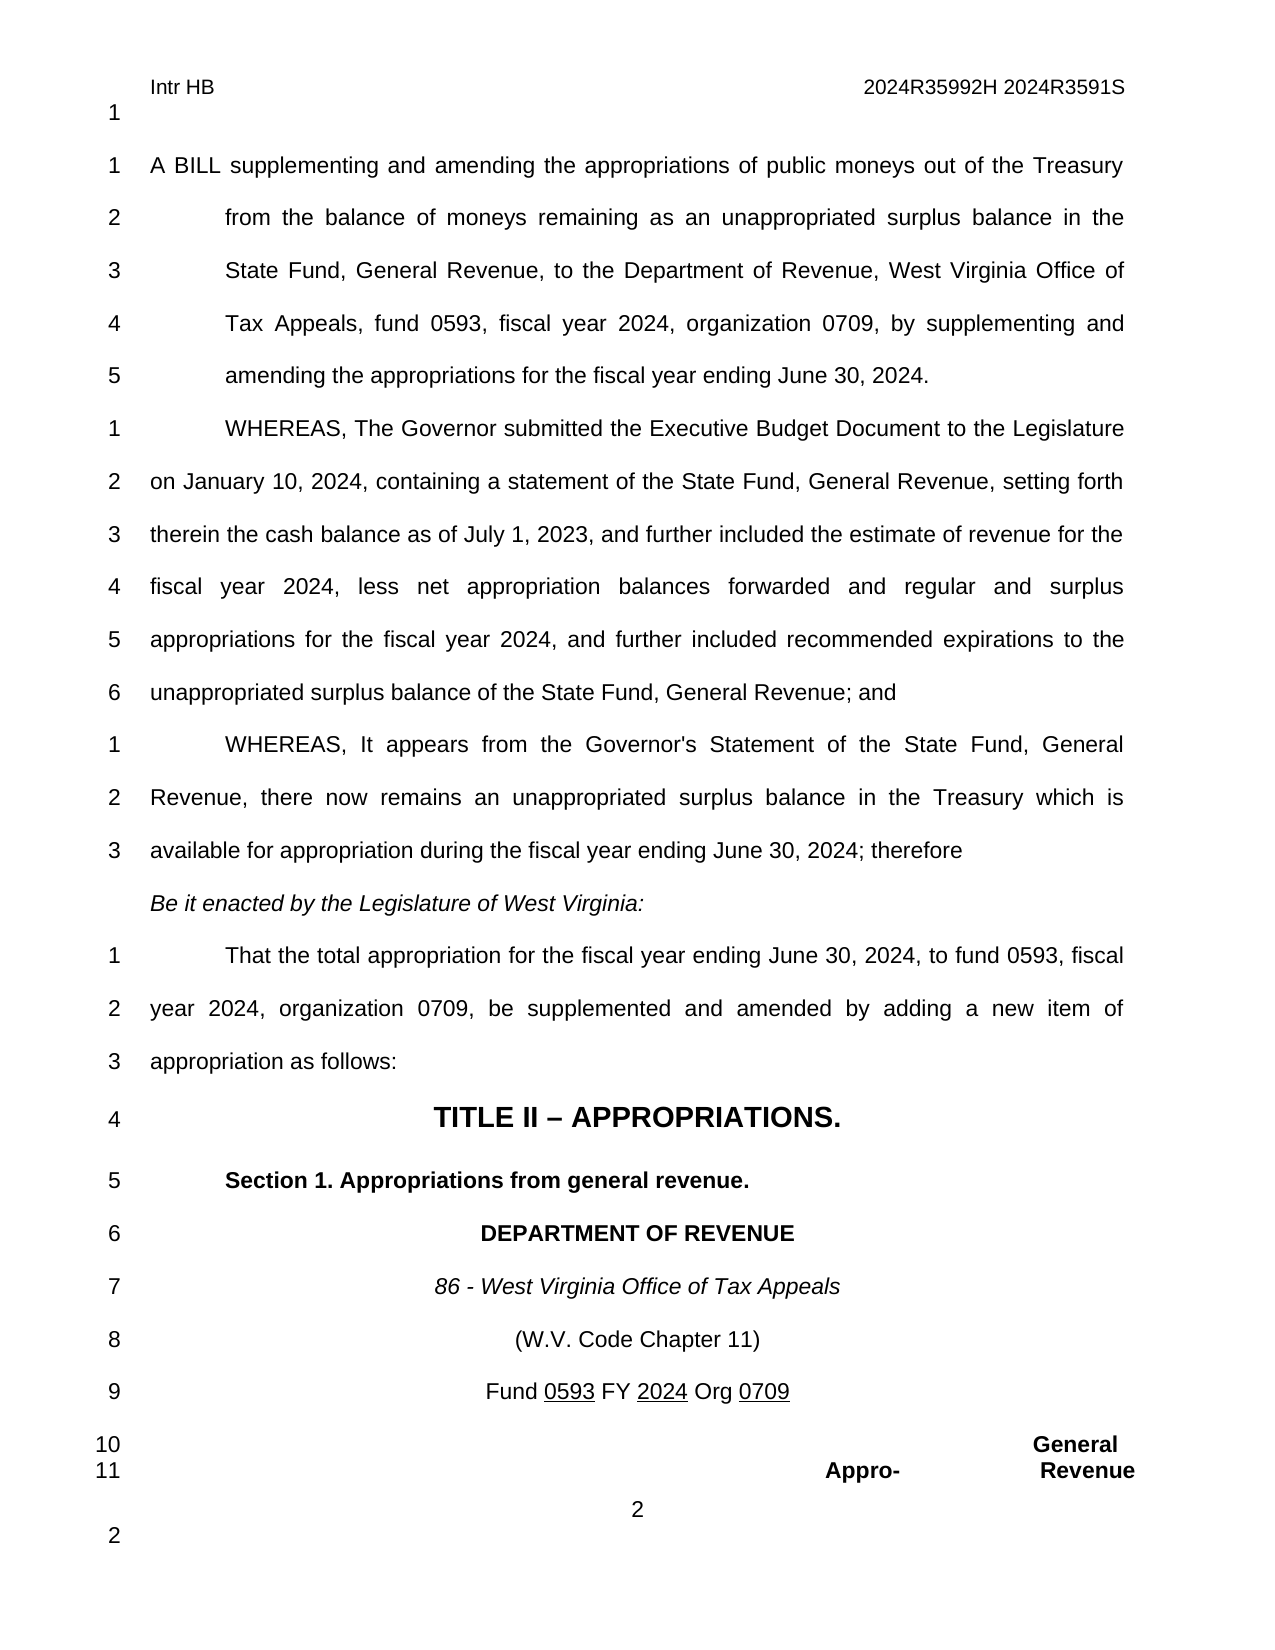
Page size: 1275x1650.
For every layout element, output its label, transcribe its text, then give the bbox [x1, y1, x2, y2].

subtitle Title II – Appropriations. [150, 1100, 1125, 1134]
text General [150, 1431, 1125, 1457]
text Be it enacted by the Legislature of West Virginia: [150, 889, 1125, 916]
text Fund 0593 FY 2024 Org 0709 [150, 1378, 1125, 1404]
subtitle Section 1. Appropriations from general revenue. [225, 1167, 1125, 1194]
text Appro- Revenue [150, 1457, 1125, 1484]
text That the total appropriation for the fiscal year ending June 30, 2024, to fund 0593, fiscal year 2024, organization 0709, be supplemented and amended by adding a new item of appropriation as follows: [150, 942, 1125, 1074]
text 86 - West Virginia Office of Tax Appeals [150, 1273, 1125, 1299]
text (W.V. Code Chapter 11) [150, 1326, 1125, 1352]
text WHEREAS, It appears from the Governor's Statement of the State Fund, General Revenue, there now remains an unappropriated surplus balance in the Treasury which is available for appropriation during the fiscal year ending June 30, 2024; therefore [150, 731, 1125, 863]
text WHEREAS, The Governor submitted the Executive Budget Document to the Legislature on January 10, 2024, containing a statement of the State Fund, General Revenue, setting forth therein the cash balance as of July 1, 2023, and further included the estimate of revenue for the fiscal year 2024, less net appropriation balances forwarded and regular and surplus appropriations for the fiscal year 2024, and further included recommended expirations to the unappropriated surplus balance of the State Fund, General Revenue; and [150, 415, 1125, 705]
title A BILL supplementing and amending the appropriations of public moneys out of the Treasury from the balance of moneys remaining as an unappropriated surplus balance in the State Fund, General Revenue, to the Department of Revenue, West Virginia Office of Tax Appeals, fund 0593, fiscal year 2024, organization 0709, by supplementing and amending the appropriations for the fiscal year ending June 30, 2024. [150, 152, 1125, 389]
text DEPARTMENT OF REVENUE [150, 1220, 1125, 1246]
